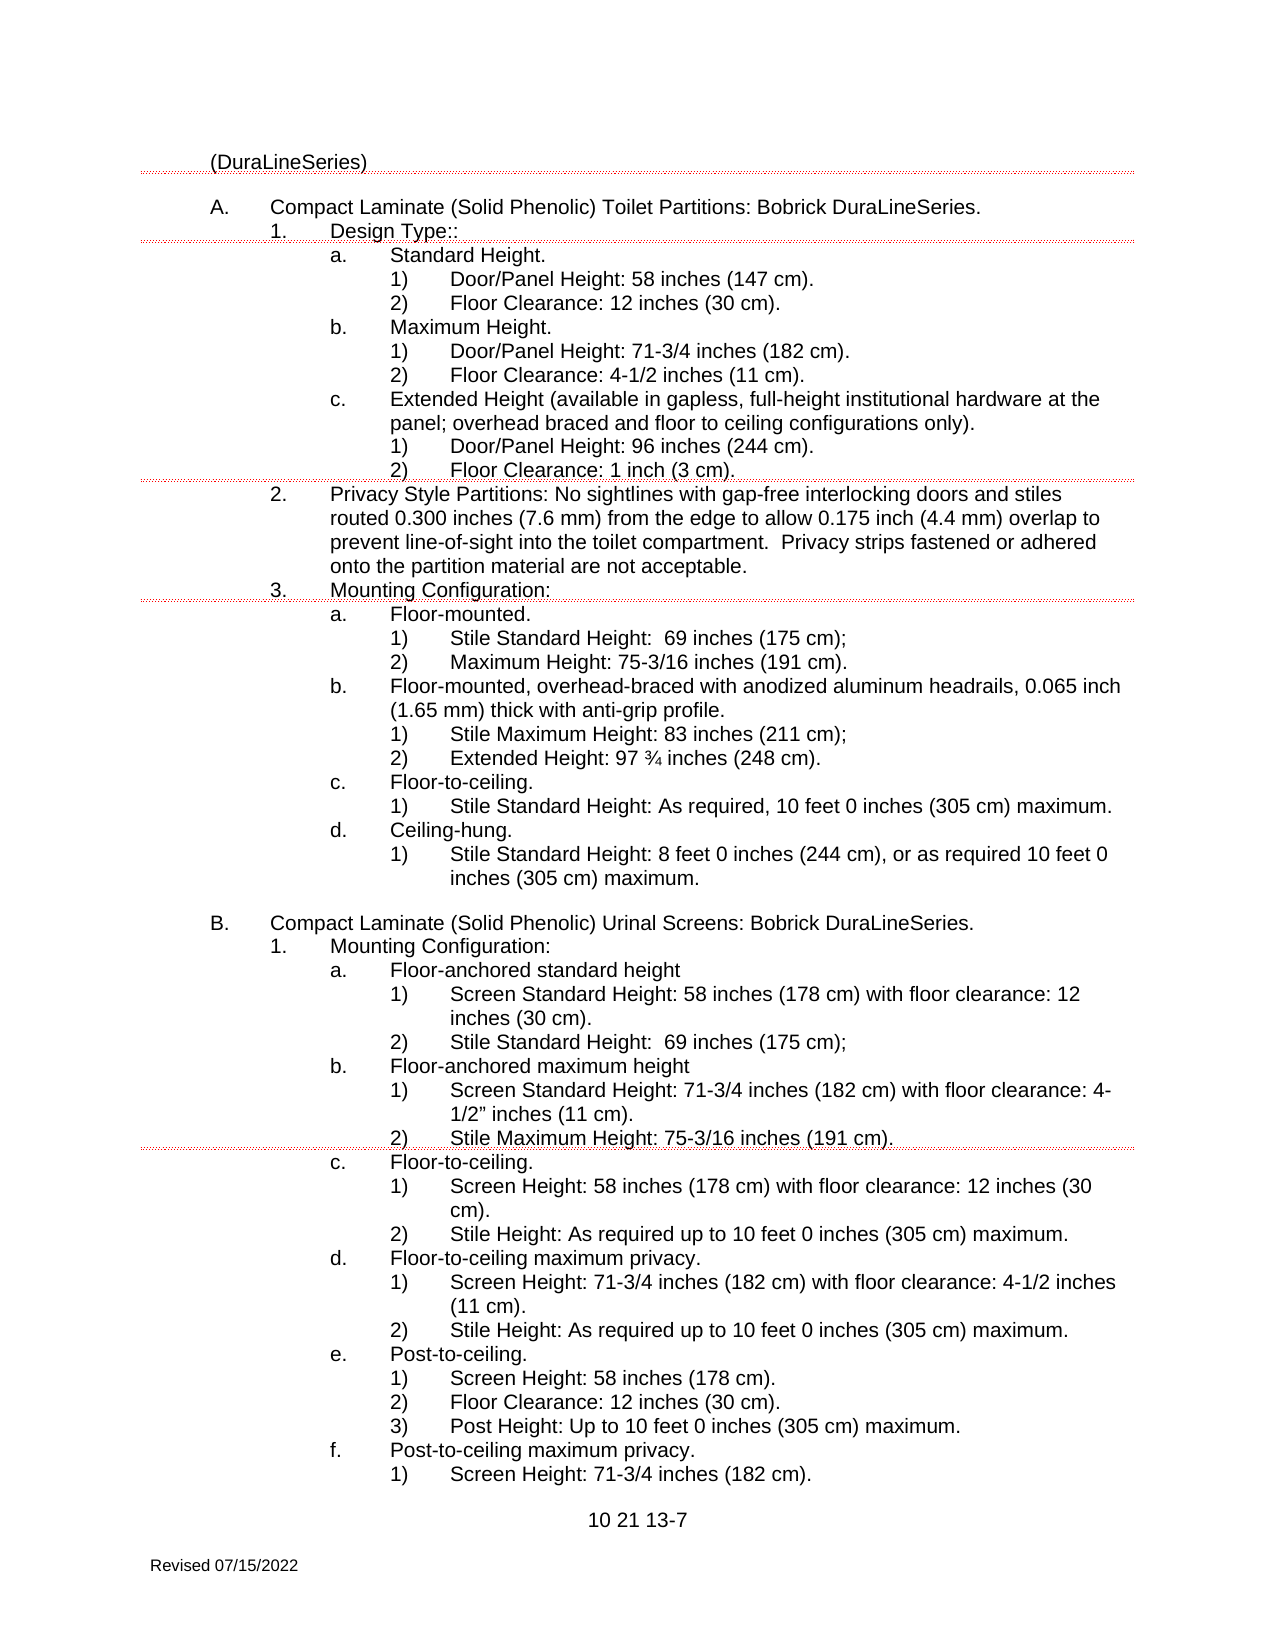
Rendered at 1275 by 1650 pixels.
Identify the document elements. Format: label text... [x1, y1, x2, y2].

text Floor Clearance: 12 inches (30 cm). [390, 291, 1125, 314]
text Door/Panel Height: 71-3/4 inches (182 cm). [390, 338, 1125, 362]
text Floor-mounted, overhead-braced with anodized aluminum headrails, 0.065 inch (1.65 mm) thick with anti-grip profile. [330, 674, 1125, 722]
text Post-to-ceiling maximum privacy. [330, 1437, 1125, 1461]
text Floor-to-ceiling. [330, 770, 1125, 794]
text Compact Laminate (Solid Phenolic) Toilet Partitions: Bobrick DuraLineSeries. [210, 195, 1125, 219]
text Mounting Configuration: [270, 578, 1125, 602]
text Floor-anchored maximum height [330, 1054, 1125, 1078]
text Stile Maximum Height: 75-3/16 inches (191 cm). [390, 1126, 1125, 1150]
text Maximum Height. [330, 314, 1125, 338]
text Stile Standard Height: 8 feet 0 inches (244 cm), or as required 10 feet 0 inches (305 cm) maximum. [390, 842, 1125, 889]
text Screen Height: 58 inches (178 cm) with floor clearance: 12 inches (30 cm). [390, 1174, 1125, 1222]
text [390, 1413, 1125, 1437]
text Mounting Configuration: [270, 934, 1125, 958]
text Screen Height: 71-3/4 inches (182 cm). [390, 1461, 1125, 1485]
text Stile Standard Height: 69 inches (175 cm); [390, 626, 1125, 650]
text Floor-to-ceiling maximum privacy. [330, 1246, 1125, 1270]
text Stile Height: As required up to 10 feet 0 inches (305 cm) maximum. [390, 1222, 1125, 1246]
text Floor Clearance: 4-1/2 inches (11 cm). [390, 362, 1125, 386]
text Screen Height: 71-3/4 inches (182 cm) with floor clearance: 4-1/2 inches (11 cm). [390, 1270, 1125, 1318]
text Design Type:: [270, 219, 1125, 243]
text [150, 150, 1125, 174]
text Floor-to-ceiling. [330, 1150, 1125, 1174]
text Extended Height: 97 ¾ inches (248 cm). [390, 746, 1125, 770]
text Maximum Height: 75-3/16 inches (191 cm). [390, 650, 1125, 674]
text Stile Standard Height: 69 inches (175 cm); [390, 1030, 1125, 1054]
text Door/Panel Height: 96 inches (244 cm). [390, 434, 1125, 458]
text Floor-mounted. [330, 602, 1125, 626]
text Screen Standard Height: 71-3/4 inches (182 cm) with floor clearance: 4-1/2” inches (11 cm). [390, 1078, 1125, 1126]
text Privacy Style Partitions: No sightlines with gap-free interlocking doors and stiles routed 0.300 inches (7.6 mm) from the edge to allow 0.175 inch (4.4 mm) overlap to prevent line-of-sight into the toilet compartment. Privacy strips fastened or adhered onto the partition material are not acceptable. [270, 482, 1125, 578]
text Floor-anchored standard height [330, 958, 1125, 982]
text Stile Standard Height: As required, 10 feet 0 inches (305 cm) maximum. [390, 794, 1125, 818]
text Ceiling-hung. [330, 818, 1125, 842]
text Standard Height. [330, 243, 1125, 267]
text Door/Panel Height: 58 inches (147 cm). [390, 267, 1125, 291]
text Post-to-ceiling. [330, 1342, 1125, 1366]
text Floor Clearance: 12 inches (30 cm). [390, 1389, 1125, 1413]
text Compact Laminate (Solid Phenolic) Urinal Screens: Bobrick DuraLineSeries. [210, 910, 1125, 934]
text Extended Height (available in gapless, full-height institutional hardware at the panel; overhead braced and floor to ceiling configurations only). [330, 386, 1125, 434]
text Stile Maximum Height: 83 inches (211 cm); [390, 722, 1125, 746]
text Floor Clearance: 1 inch (3 cm). [390, 458, 1125, 482]
text Screen Standard Height: 58 inches (178 cm) with floor clearance: 12 inches (30 cm). [390, 982, 1125, 1030]
text Stile Height: As required up to 10 feet 0 inches (305 cm) maximum. [390, 1318, 1125, 1342]
text Screen Height: 58 inches (178 cm). [390, 1366, 1125, 1389]
